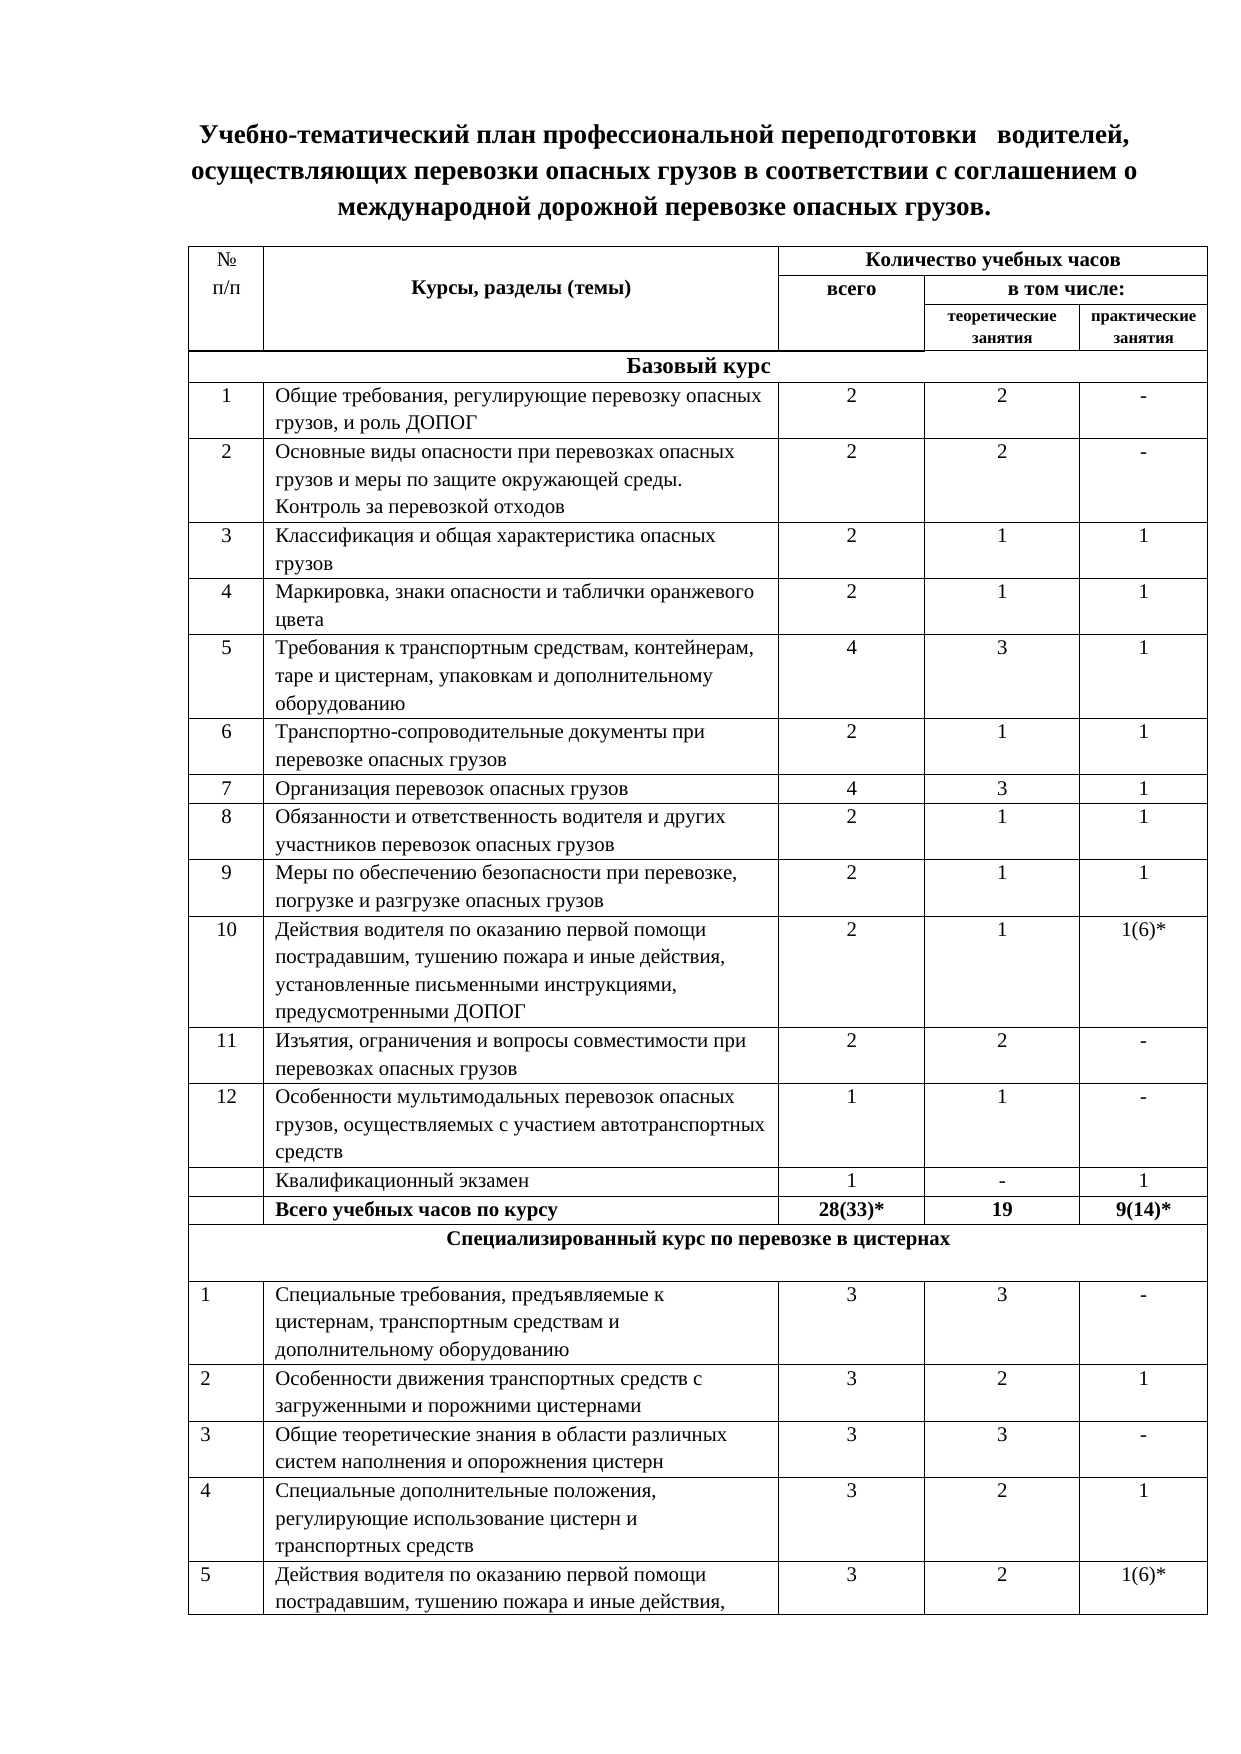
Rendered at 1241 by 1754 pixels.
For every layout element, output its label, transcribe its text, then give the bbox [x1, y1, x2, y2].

table_cell 1 [925, 719, 1079, 774]
table_cell 1 [925, 917, 1079, 1027]
table_cell 2 [925, 383, 1079, 438]
table_cell 1 [925, 860, 1079, 916]
table_cell 1 [779, 1168, 924, 1196]
table_cell 1 [925, 579, 1079, 634]
table_cell Маркировка, знаки опасности и таблички оранжевого цвета [264, 579, 778, 634]
table_header Количество учебных часов [779, 247, 1207, 275]
table_cell 1 [1080, 1365, 1207, 1421]
table_cell Общие теоретические знания в области различных систем наполнения и опорожнения цистерн [264, 1422, 778, 1477]
table_cell - [1080, 383, 1207, 438]
table_cell Меры по обеспечению безопасности при перевозке, погрузке и разгрузке опасных грузов [264, 860, 778, 916]
table_cell 3 [779, 1422, 924, 1477]
table_cell Всего учебных часов по курсу [264, 1197, 778, 1224]
table_cell 1 [1080, 860, 1207, 916]
table_cell 6 [189, 719, 263, 774]
table_cell 1(6)* [1080, 1562, 1207, 1613]
table_cell 19 [925, 1197, 1079, 1224]
table_cell 2 [779, 719, 924, 774]
table_cell 2 [779, 1028, 924, 1083]
table_cell Общие требования, регулирующие перевозку опасных грузов, и роль ДОПОГ [264, 383, 778, 438]
table_cell 2 [779, 439, 924, 522]
table_cell Транспортно-сопроводительные документы при перевозке опасных грузов [264, 719, 778, 774]
table_cell 3 [779, 1282, 924, 1364]
table_cell 8 [189, 804, 263, 859]
table_cell 3 [779, 1478, 924, 1561]
table_cell 1 [925, 804, 1079, 859]
table_cell Организация перевозок опасных грузов [264, 775, 778, 803]
table_cell теоретические занятия [925, 305, 1079, 350]
table_cell 1 [925, 523, 1079, 578]
table_cell Изъятия, ограничения и вопросы совместимости при перевозках опасных грузов [264, 1028, 778, 1083]
table_cell 1(6)* [1080, 917, 1207, 1027]
table_header Курсы, разделы (темы) [264, 247, 778, 350]
table_cell 3 [779, 1365, 924, 1421]
table_cell 1 [1080, 1168, 1207, 1196]
table_cell 4 [779, 635, 924, 718]
table_cell 1 [1080, 579, 1207, 634]
table_cell 2 [925, 1478, 1079, 1561]
table_cell - [1080, 1084, 1207, 1167]
table_cell 1 [1080, 635, 1207, 718]
table_cell - [925, 1168, 1079, 1196]
table_cell - [1080, 1028, 1207, 1083]
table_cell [264, 1562, 778, 1613]
table_cell 9(14)* [1080, 1197, 1207, 1224]
table_cell 10 [189, 917, 263, 1027]
table_cell 12 [189, 1084, 263, 1167]
table_cell всего [779, 276, 924, 350]
table_cell 2 [779, 804, 924, 859]
table_cell 2 [189, 439, 263, 522]
table_cell 11 [189, 1028, 263, 1083]
table_cell [189, 1197, 263, 1224]
table_cell 3 [925, 1422, 1079, 1477]
table_cell 4 [189, 1478, 263, 1561]
table_cell - [1080, 439, 1207, 522]
table_cell Основные виды опасности при перевозках опасных грузов и меры по защите окружающей среды. Контроль за перевозкой отходов [264, 439, 778, 522]
table_cell 2 [189, 1365, 263, 1421]
table_cell практические занятия [1080, 305, 1207, 350]
table_cell Специализированный курс по перевозке в цистернах [189, 1225, 1207, 1281]
table_cell 2 [779, 579, 924, 634]
table_cell 2 [925, 1365, 1079, 1421]
table_cell Требования к транспортным средствам, контейнерам, таре и цистернам, упаковкам и дополнительному оборудованию [264, 635, 778, 718]
table_cell 1 [189, 383, 263, 438]
table_cell Квалификационный экзамен [264, 1168, 778, 1196]
table_cell 1 [1080, 804, 1207, 859]
table_cell Особенности мультимодальных перевозок опасных грузов, осуществляемых с участием автотранспортных средств [264, 1084, 778, 1167]
table_cell 5 [189, 1562, 263, 1613]
table_cell 3 [189, 523, 263, 578]
table_cell 28(33)* [779, 1197, 924, 1224]
table_cell 3 [189, 1422, 263, 1477]
table_cell 1 [1080, 719, 1207, 774]
table_cell в том числе: [925, 276, 1207, 304]
table_cell Классификация и общая характеристика опасных грузов [264, 523, 778, 578]
table_cell 1 [1080, 523, 1207, 578]
table_cell 4 [189, 579, 263, 634]
table_cell [189, 1168, 263, 1196]
table_cell 2 [779, 917, 924, 1027]
table_cell - [1080, 1282, 1207, 1364]
table_cell 4 [779, 775, 924, 803]
table_cell Особенности движения транспортных средств с загруженными и порожними цистернами [264, 1365, 778, 1421]
table_cell Базовый курс [189, 351, 1207, 382]
table_cell 3 [925, 775, 1079, 803]
table_cell 2 [779, 383, 924, 438]
table_cell 3 [925, 635, 1079, 718]
table_cell 2 [779, 860, 924, 916]
table_cell 7 [189, 775, 263, 803]
table_cell 1 [925, 1084, 1079, 1167]
table_cell Обязанности и ответственность водителя и других участников перевозок опасных грузов [264, 804, 778, 859]
table_cell 3 [925, 1282, 1079, 1364]
table_cell Специальные дополнительные положения, регулирующие использование цистерн и транспортных средств [264, 1478, 778, 1561]
table_cell 1 [189, 1282, 263, 1364]
table_cell 2 [779, 523, 924, 578]
table_cell 3 [779, 1562, 924, 1613]
table_cell 2 [925, 1028, 1079, 1083]
table_cell 2 [925, 1562, 1079, 1613]
table_cell 2 [925, 439, 1079, 522]
table_cell 1 [779, 1084, 924, 1167]
table_header № п/п [189, 247, 263, 350]
table_cell Специальные требования, предъявляемые к цистернам, транспортным средствам и дополнительному оборудованию [264, 1282, 778, 1364]
table_cell 1 [1080, 775, 1207, 803]
table_cell Действия водителя по оказанию первой помощи пострадавшим, тушению пожара и иные действия, установленные письменными инструкциями, предусмотренными ДОПОГ [264, 917, 778, 1027]
table_cell - [1080, 1422, 1207, 1477]
table_cell 5 [189, 635, 263, 718]
table_cell 1 [1080, 1478, 1207, 1561]
table_cell 9 [189, 860, 263, 916]
text Учебно-тематический план профессиональной переподготовки водителей, осуществляющих перевозки опасных грузов в соответствии с соглашением о международной дорожной перевозке опасных грузов. [177, 118, 1152, 221]
